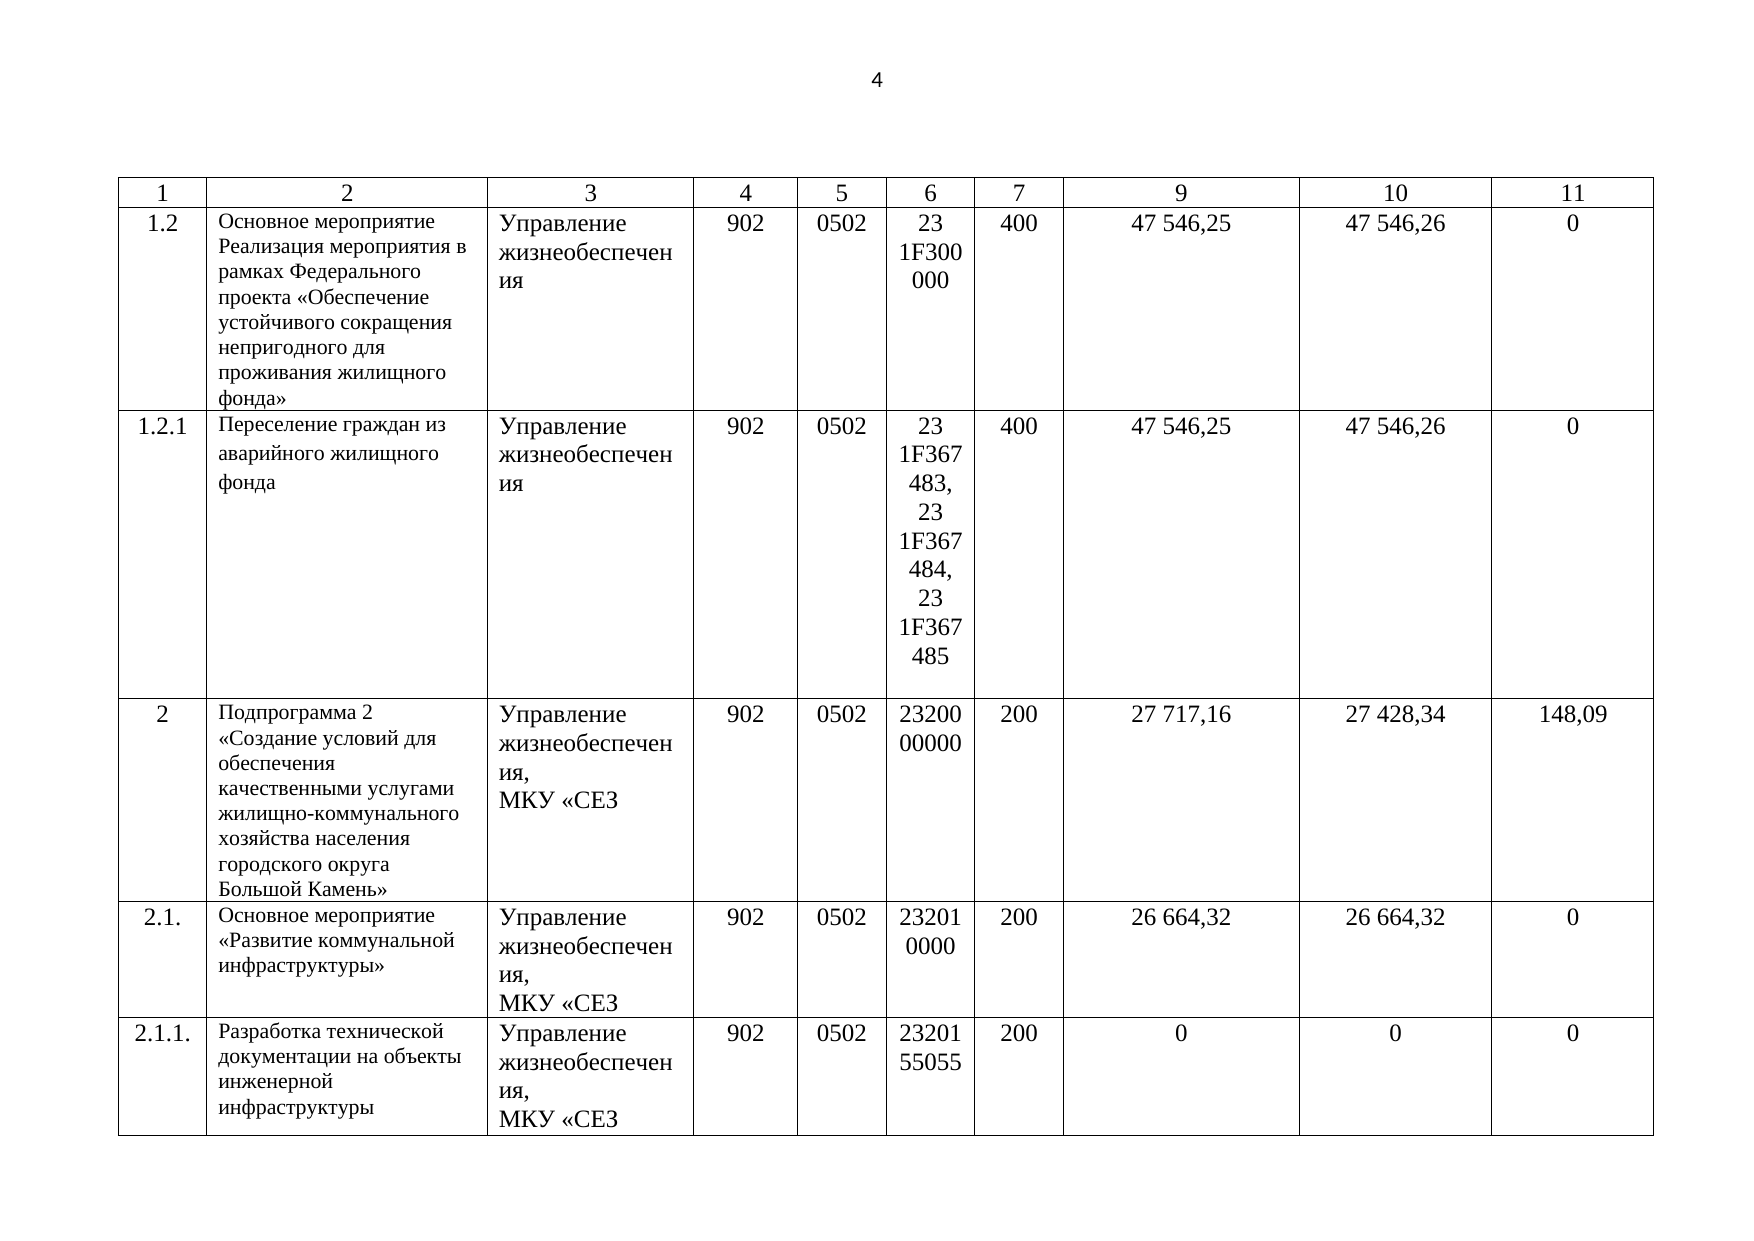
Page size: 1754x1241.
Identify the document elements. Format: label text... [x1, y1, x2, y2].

table_cell 0 [1492, 208, 1653, 410]
table_cell Управление жизнеобеспечения, МКУ «СЕЗ [488, 699, 693, 901]
table_cell 902 [694, 1018, 797, 1135]
table_cell 231F367483, 231F367484, 231F367485 [887, 411, 974, 698]
table_cell 2 [119, 699, 206, 901]
table_cell 0 [1064, 1018, 1299, 1135]
table_cell 148,09 [1492, 699, 1653, 901]
table_cell 2.1. [119, 902, 206, 1017]
table_cell Управление жизнеобеспечения [488, 208, 693, 410]
table_cell 902 [694, 411, 797, 698]
table_header 7 [975, 178, 1063, 207]
table_cell 0502 [798, 902, 886, 1017]
table_header 6 [887, 178, 974, 207]
table_cell 0502 [798, 1018, 886, 1135]
table_header 2 [207, 178, 487, 207]
table_cell 47 546,26 [1300, 411, 1491, 698]
table_header 9 [1064, 178, 1299, 207]
table_cell 26 664,32 [1300, 902, 1491, 1017]
table_header 5 [798, 178, 886, 207]
table_cell 902 [694, 208, 797, 410]
table_cell Управление жизнеобеспечения [488, 411, 693, 698]
table_cell 902 [694, 902, 797, 1017]
table_header 1 [119, 178, 206, 207]
table_cell 47 546,25 [1064, 208, 1299, 410]
table_cell 27 428,34 [1300, 699, 1491, 901]
table_cell 0502 [798, 699, 886, 901]
table_cell 231F300000 [887, 208, 974, 410]
table_cell Переселение граждан из аварийного жилищного фонда [207, 411, 487, 698]
table_cell 200 [975, 902, 1063, 1017]
table_cell 2320000000 [887, 699, 974, 901]
table_header 3 [488, 178, 693, 207]
table_cell Основное мероприятие Реализация мероприятия в рамках Федерального проекта «Обеспечение устойчивого сокращения непригодного для проживания жилищного фонда» [207, 208, 487, 410]
table_cell Разработка технической документации на объекты инженерной инфраструктуры [207, 1018, 487, 1135]
table_cell 232010000 [887, 902, 974, 1017]
table_header 11 [1492, 178, 1653, 207]
table_cell 0 [1300, 1018, 1491, 1135]
table_cell 200 [975, 1018, 1063, 1135]
table_cell 0 [1492, 902, 1653, 1017]
table_cell 26 664,32 [1064, 902, 1299, 1017]
table_cell Подпрограмма 2 «Создание условий для обеспечения качественными услугами жилищно-коммунального хозяйства населения городского округа Большой Камень» [207, 699, 487, 901]
table_cell 0 [1492, 1018, 1653, 1135]
table_cell 902 [694, 699, 797, 901]
table_cell 2.1.1. [119, 1018, 206, 1135]
table_cell Управление жизнеобеспечения, МКУ «СЕЗ [488, 1018, 693, 1135]
table_cell 200 [975, 699, 1063, 901]
table_cell 47 546,25 [1064, 411, 1299, 698]
table_header 10 [1300, 178, 1491, 207]
table_cell 1.2 [119, 208, 206, 410]
table_cell 2320155055 [887, 1018, 974, 1135]
table_cell Основное мероприятие «Развитие коммунальной инфраструктуры» [207, 902, 487, 1017]
table_cell 0502 [798, 411, 886, 698]
table_cell 400 [975, 411, 1063, 698]
table_cell 27 717,16 [1064, 699, 1299, 901]
table_cell 47 546,26 [1300, 208, 1491, 410]
table_cell Управление жизнеобеспечения, МКУ «СЕЗ [488, 902, 693, 1017]
table_cell 400 [975, 208, 1063, 410]
table_cell 0 [1492, 411, 1653, 698]
table_cell 1.2.1 [119, 411, 206, 698]
table_header 4 [694, 178, 797, 207]
table_cell 0502 [798, 208, 886, 410]
